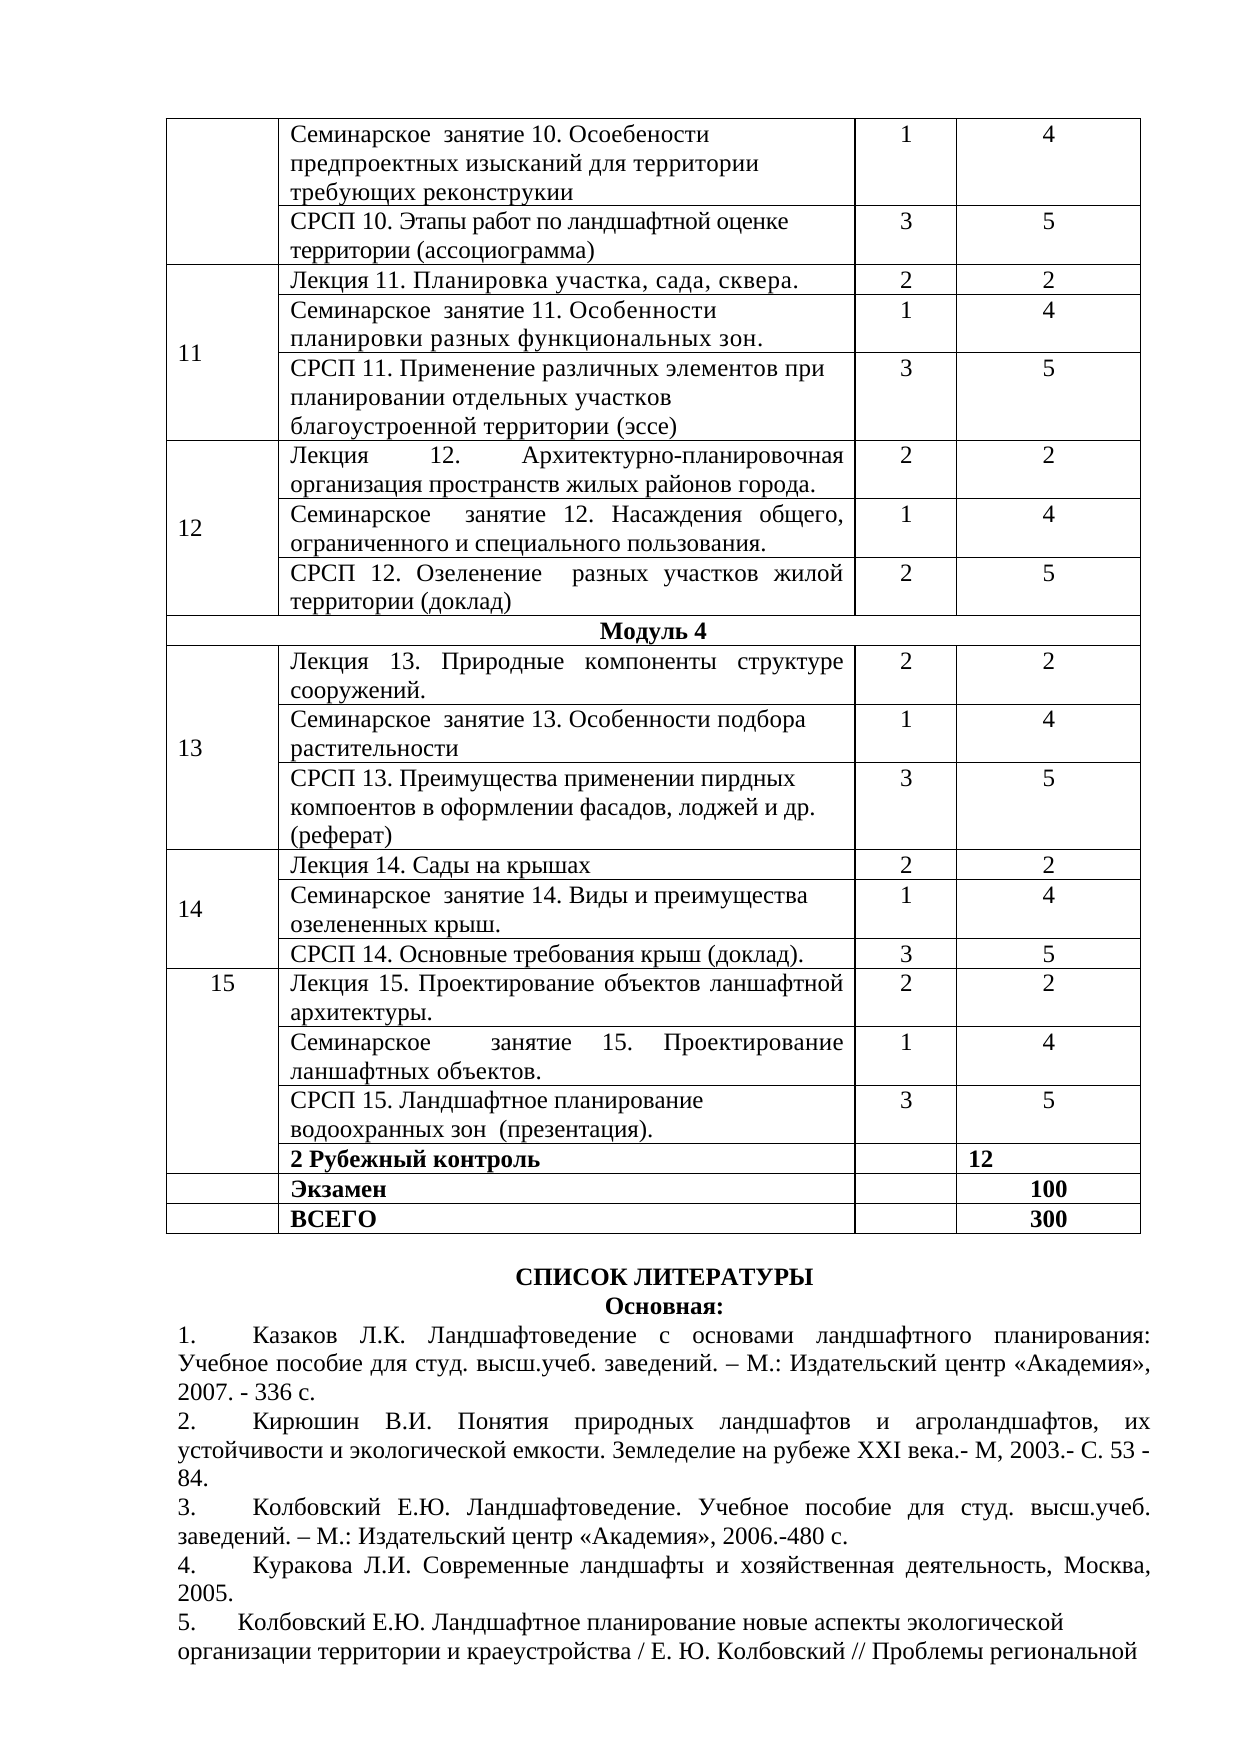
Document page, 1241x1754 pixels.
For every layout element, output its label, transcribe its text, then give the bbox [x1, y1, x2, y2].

table_cell [856, 1204, 956, 1232]
table_cell 2 [957, 646, 1140, 703]
table_cell 10 [167, 119, 278, 264]
table_cell 14 [167, 850, 278, 967]
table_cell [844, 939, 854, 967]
table_cell 2 [856, 558, 956, 615]
table_cell 2 [957, 441, 1140, 498]
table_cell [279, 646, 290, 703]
text СПИСОК ЛИТЕРАТУРЫ [177, 1262, 1152, 1291]
table_cell 3 [856, 353, 956, 439]
list Кирюшин В.И. Понятия природных ландшафтов и агроландшафтов, их устойчивости и экологической емкости. Земледелие на рубеже XXI века.- М, 2003.- С. 53 - 84. [177, 1406, 1152, 1492]
table_cell 100 [957, 1174, 1140, 1203]
table_cell 1 [856, 119, 956, 205]
table_cell 300 [957, 1204, 1140, 1232]
table_cell 4 [957, 1027, 1140, 1084]
list Колбовский Е.Ю. Ландшафтоведение. Учебное пособие для студ. высш.учеб. заведений. – М.: Издательский центр «Академия», 2006.-480 с. [177, 1492, 1152, 1550]
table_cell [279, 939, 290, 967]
table_cell 5 [957, 206, 1140, 264]
table_cell 2 [856, 646, 956, 703]
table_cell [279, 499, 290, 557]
table_cell СРСП 13. Преимущества применении пирдных компоентов в оформлении фасадов, лоджей и др. (реферат) [279, 763, 854, 849]
table_cell 5 [957, 558, 1140, 615]
table_cell Семинарское занятие 11. Особенности планировки разных функциональных зон. [279, 295, 854, 352]
table_cell 3 [856, 206, 956, 264]
table_cell 5 [957, 1086, 1140, 1143]
table_cell 1 [856, 1027, 956, 1084]
table_cell Семинарское занятие 13. Особенности подбора растительности [279, 705, 854, 762]
table_cell Семинарское занятие 14. Виды и преимущества озелененных крыш. [279, 880, 854, 938]
list Казаков Л.К. Ландшафтоведение с основами ландшафтного планирования: Учебное пособие для студ. высш.учеб. заведений. – М.: Издательский центр «Академия», 2007. - 336 с. [177, 1320, 1152, 1406]
table_cell Семинарское занятие 10. Осоебености предпроектных изысканий для территории требующих реконструкии [279, 119, 854, 205]
table_cell 2 [957, 969, 1140, 1026]
table_cell Модуль 4 [167, 616, 1140, 645]
table_cell 2 [856, 850, 956, 879]
table_cell 3 [856, 1086, 956, 1143]
table_cell 2 [957, 265, 1140, 294]
table_cell ВСЕГО [279, 1204, 854, 1232]
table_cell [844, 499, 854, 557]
table_cell 1 [856, 499, 956, 557]
table_cell 2 [957, 850, 1140, 879]
table_cell 1 [856, 295, 956, 352]
table_cell 2 [856, 265, 956, 294]
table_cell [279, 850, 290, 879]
table_cell [167, 1174, 278, 1203]
list Куракова Л.И. Современные ландшафты и хозяйственная деятельность, Москва, 2005. [177, 1550, 1152, 1607]
table_cell 4 [957, 499, 1140, 557]
text Основная: [177, 1291, 1152, 1320]
table_cell 5 [957, 763, 1140, 849]
table_cell СРСП 11. Применение различных элементов при планировании отдельных участков благоустроенной территории (эссе) [279, 353, 854, 439]
table_cell 12 [167, 441, 278, 615]
table_cell 3 [856, 939, 956, 967]
table_cell СРСП 10. Этапы работ по ландшафтной оценке территории (ассоциограмма) [279, 206, 854, 264]
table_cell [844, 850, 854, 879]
table_cell 15 [167, 969, 278, 1173]
table_cell 4 [957, 119, 1140, 205]
table_cell 13 [167, 646, 278, 849]
table_cell 4 [957, 705, 1140, 762]
table_cell 2 [856, 969, 956, 1026]
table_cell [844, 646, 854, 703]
table_cell Экзамен [279, 1174, 854, 1203]
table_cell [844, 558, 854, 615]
table_cell 2 [856, 441, 956, 498]
table_cell СРСП 15. Ландшафтное планирование водоохранных зон (презентация). [279, 1086, 854, 1143]
table_cell Семинарское занятие 15. Проектирование ланшафтных объектов. [279, 1027, 854, 1084]
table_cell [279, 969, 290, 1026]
table_cell 4 [957, 295, 1140, 352]
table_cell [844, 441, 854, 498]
table_cell 1 [856, 705, 956, 762]
table_cell 1 [856, 880, 956, 938]
table_cell 5 [957, 939, 1140, 967]
table_cell Лекция 11. Планировка участка, сада, сквера. [279, 265, 854, 294]
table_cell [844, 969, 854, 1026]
table_cell [856, 1174, 956, 1203]
table_cell 11 [167, 265, 278, 439]
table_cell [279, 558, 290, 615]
table_cell 12 [957, 1144, 1140, 1173]
table_cell 5 [957, 353, 1140, 439]
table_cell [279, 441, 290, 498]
table_cell 2 Рубежный контроль [279, 1144, 854, 1173]
table_cell 4 [957, 880, 1140, 938]
table_cell [167, 1204, 278, 1232]
table_cell [856, 1144, 956, 1173]
table_cell 3 [856, 763, 956, 849]
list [177, 1607, 1152, 1665]
